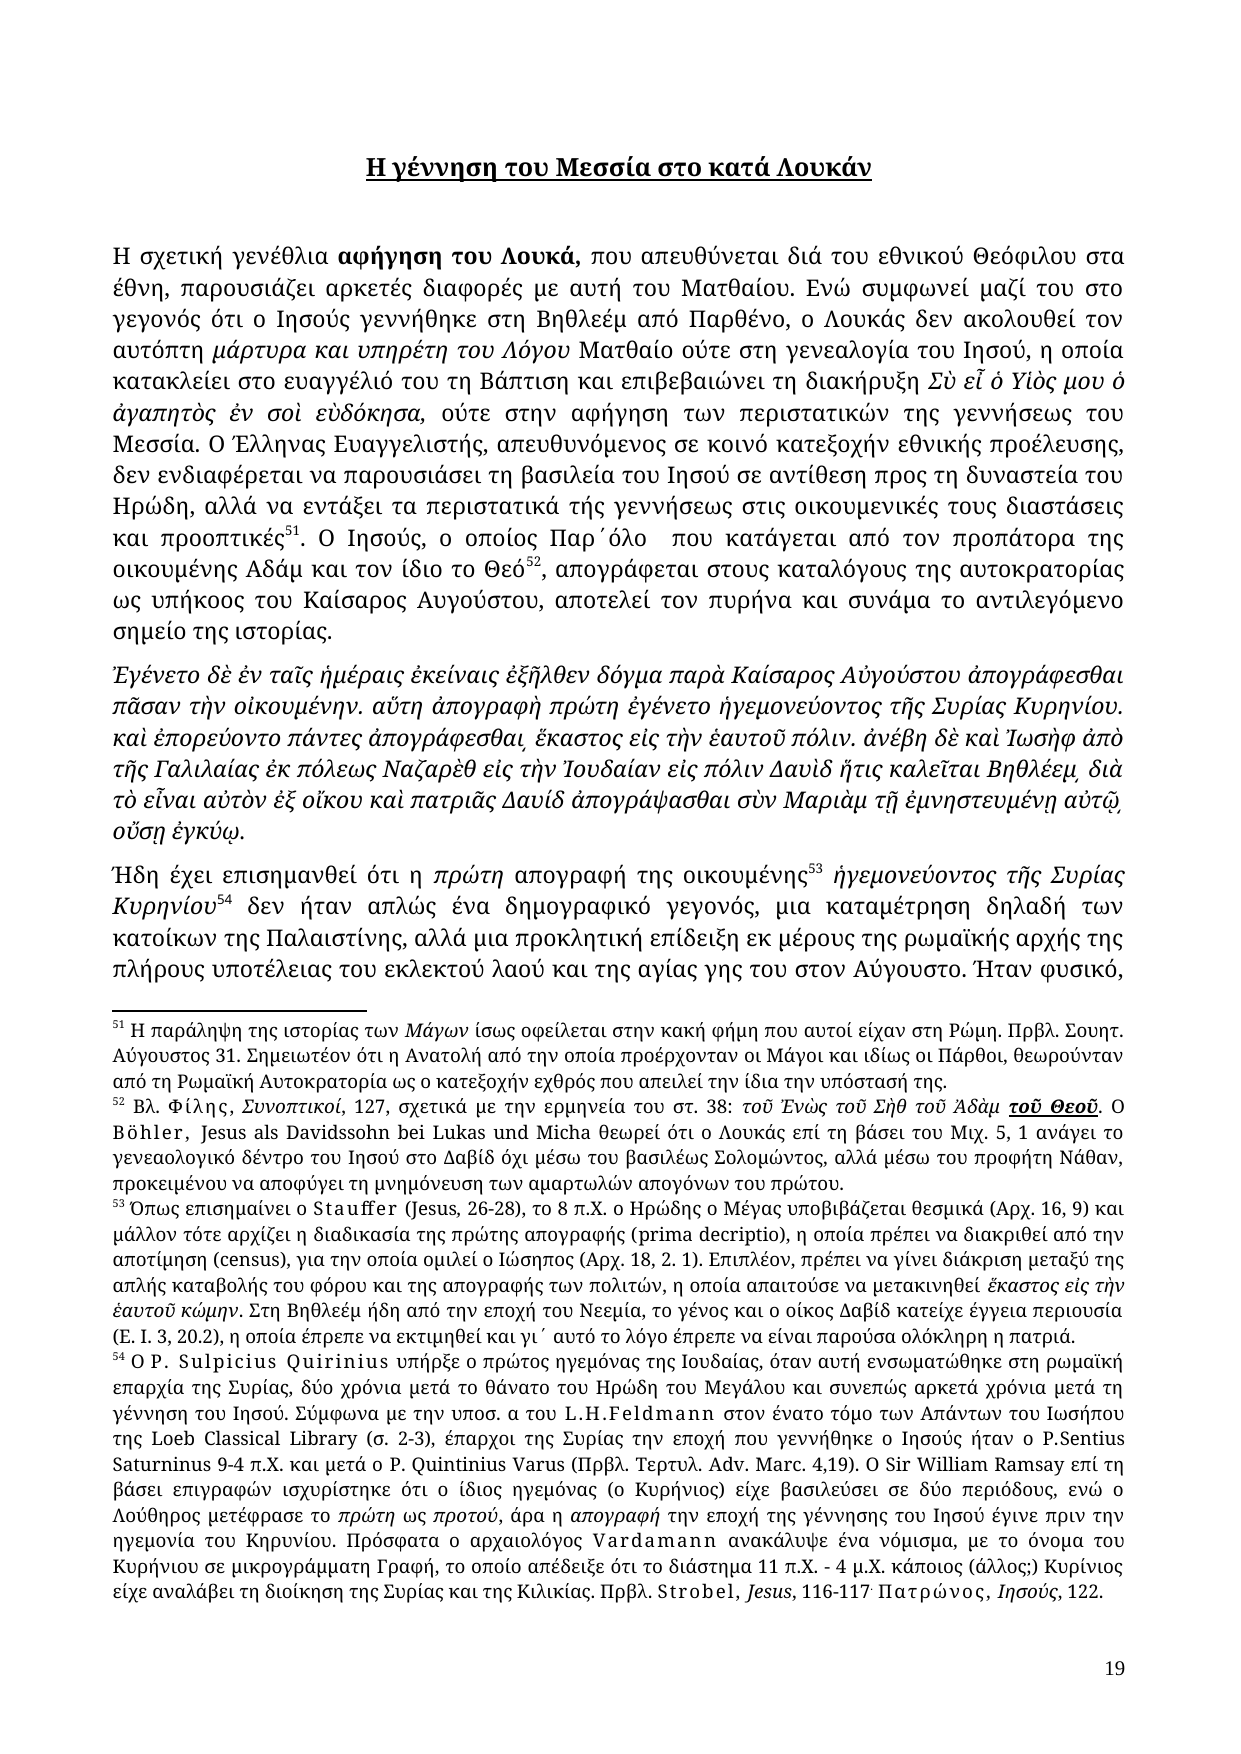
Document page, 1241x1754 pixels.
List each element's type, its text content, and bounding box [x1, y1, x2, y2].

text Ήδη έχει επισημανθεί ότι η πρώτη απογραφή της οικουμένης ἡγεμονεύοντος τῆς Συρίας Κυρηνίου δεν ήταν απλώς ένα δημογραφικό γεγονός, μια καταμέτρηση δηλαδή των κατοίκων της Παλαιστίνης, αλλά μια προκλητική επίδειξη εκ μέρους της ρωμαϊκής αρχής της πλήρους υποτέλειας του εκλεκτού λαού και της αγίας γης του στον Αύγουστο. Ήταν φυσικό, συνεπώς, η ενέργεια αυτή να προκαλέσει οξεία αντίδραση ιδίως στη Γαλιλαία, η οποία αποτελούσε την κατεξοχήν εστία αντίστασης ενάντια στο ρωμαϊκό ζυγό. [112, 859, 1125, 984]
text Ἐγένετο δὲ ἐν ταῖς ἡμέραις ἐκείναις ἐξῆλθεν δόγμα παρὰ Καίσαρος Αὐγούστου ἀπογράφεσθαι πᾶσαν τὴν οἰκουμένην. αὕτη ἀπογραφὴ πρώτη ἐγένετο ἡγεμονεύοντος τῆς Συρίας Κυρηνίου. καὶ ἐπορεύοντο πάντες ἀπογράφεσθαι͵ ἕκαστος εἰς τὴν ἑαυτοῦ πόλιν. ἀνέβη δὲ καὶ Ἰωσὴφ ἀπὸ τῆς Γαλιλαίας ἐκ πόλεως Ναζαρὲθ εἰς τὴν Ἰουδαίαν εἰς πόλιν Δαυὶδ ἥτις καλεῖται Βηθλέεμ͵ διὰ τὸ εἶναι αὐτὸν ἐξ οἴκου καὶ πατριᾶς Δαυίδ ἀπογράψασθαι σὺν Μαριὰμ τῇ ἐμνηστευμένῃ αὐτῷ͵ οὔσῃ ἐγκύῳ. [112, 659, 1125, 847]
text Η σχετική γενέθλια αφήγηση του Λουκά, που απευθύνεται διά του εθνικού Θεόφιλου στα έθνη, παρουσιάζει αρκετές διαφορές με αυτή του Ματθαίου. Ενώ συμφωνεί μαζί του στο γεγονός ότι ο Ιησούς γεννήθηκε στη Βηθλεέμ από Παρθένο, ο Λουκάς δεν ακολουθεί τον αυτόπτη μάρτυρα και υπηρέτη του Λόγου Ματθαίο ούτε στη γενεαλογία του Ιησού, η οποία κατακλείει στο ευαγγέλιό του τη Βάπτιση και επιβεβαιώνει τη διακήρυξη Σὺ εἶ ὁ Υἱὸς μου ὁ ἀγαπητὸς ἐν σοὶ εὺδόκησα, ούτε στην αφήγηση των περιστατικών της γεννήσεως του Μεσσία. Ο Έλληνας Ευαγγελιστής, απευθυνόμενος σε κοινό κατεξοχήν εθνικής προέλευσης, δεν ενδιαφέρεται να παρουσιάσει τη βασιλεία του Ιησού σε αντίθεση προς τη δυναστεία του Ηρώδη, αλλά να εντάξει τα περιστατικά τής γεννήσεως στις οικουμενικές τους διαστάσεις και προοπτικές. Ο Ιησούς, ο οποίος Παρ΄όλο που κατάγεται από τον προπάτορα της οικουμένης Αδάμ και τον ίδιο το Θεό, απογράφεται στους καταλόγους της αυτοκρατορίας ως υπήκοος του Καίσαρος Αυγούστου, αποτελεί τον πυρήνα και συνάμα το αντιλεγόμενο σημείο της ιστορίας. [112, 240, 1125, 647]
subtitle Η γέννηση του Μεσσία στο κατά Λουκάν [112, 150, 1125, 184]
